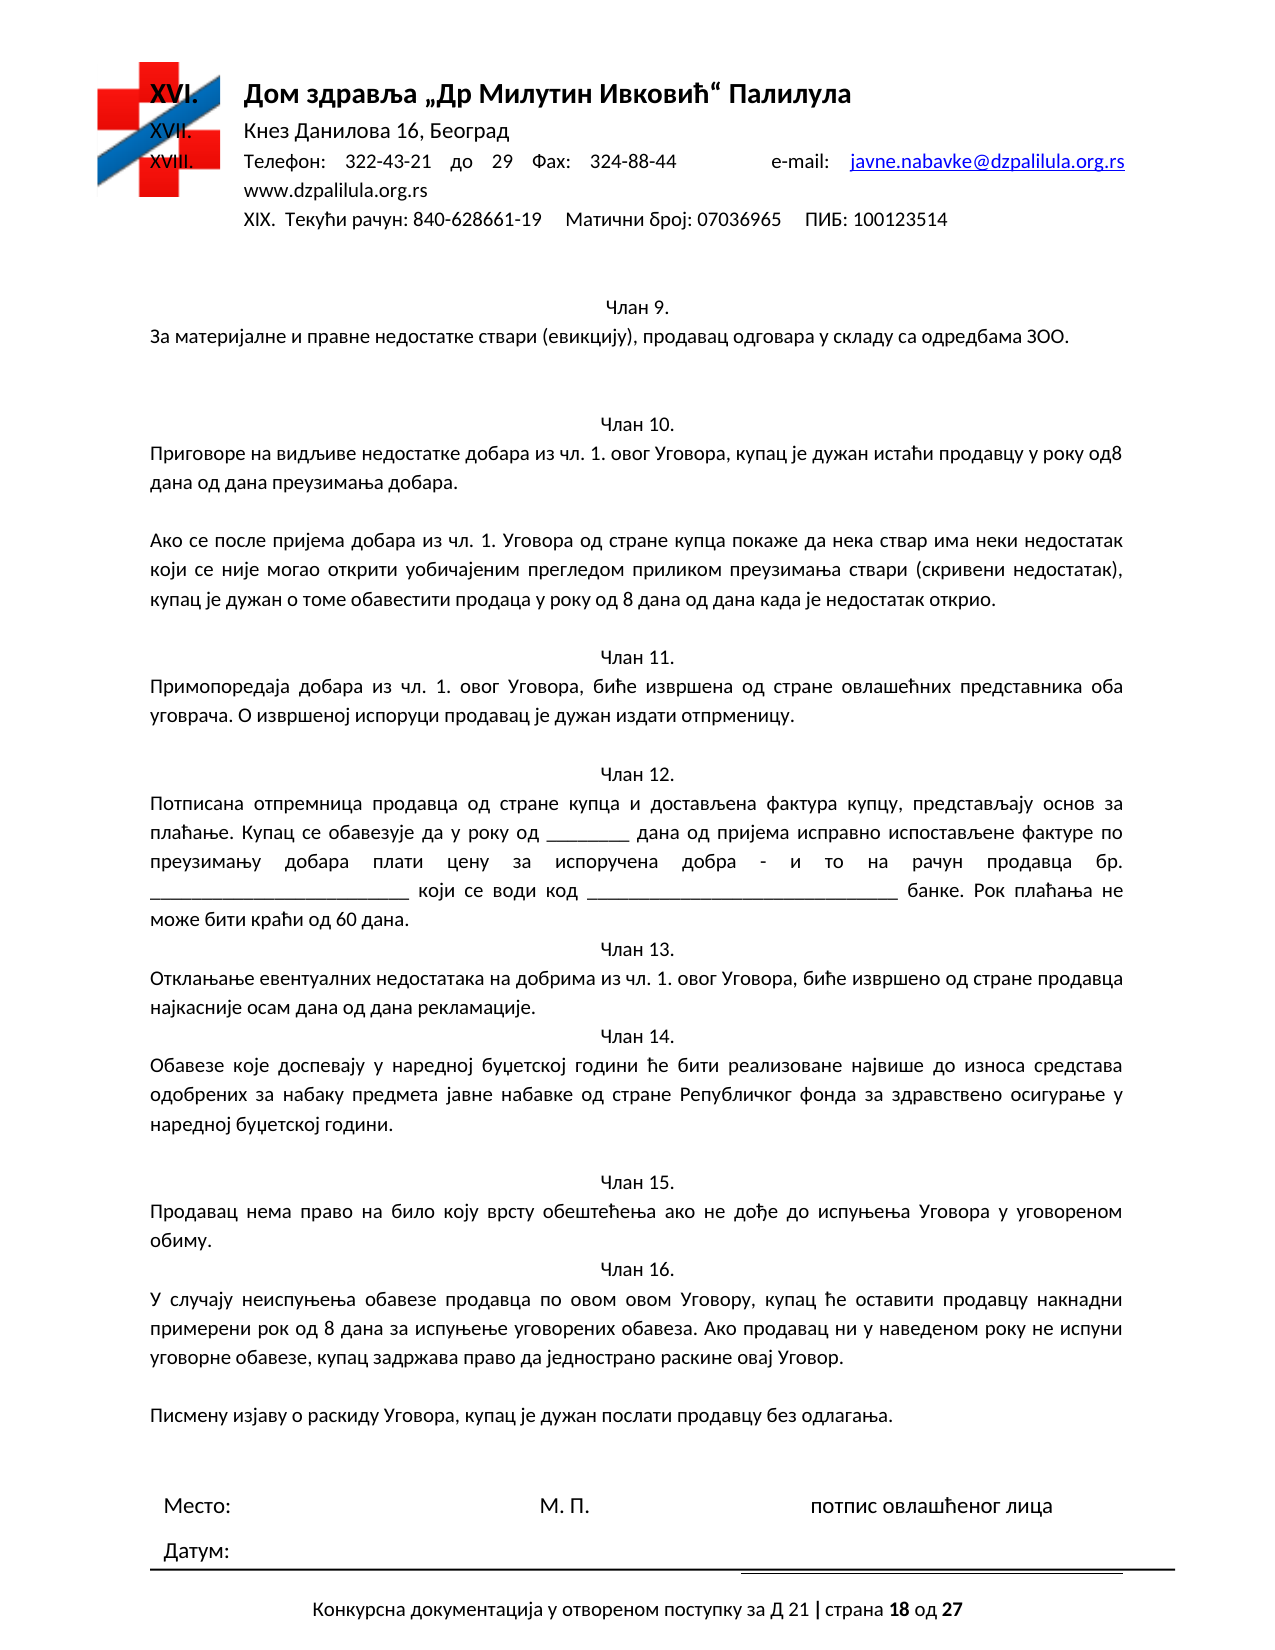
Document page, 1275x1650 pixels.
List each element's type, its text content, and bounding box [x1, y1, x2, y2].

text Потписана отпремница продавца од стране купца и достављена фактура купцу, представљају основ за плаћање. Купац се обавезује да у року од ________ дана од пријема исправно испостављене фактуре по преузимању добара плати цену за испоручена добра - и то на рачун продавца бр. _________________________ који се води код ______________________________ банке. Рок плаћања не може бити краћи од 60 дана. [150, 790, 1125, 932]
text Члан 9. [150, 294, 1125, 319]
text Члан 12. [150, 761, 1125, 786]
picture [96, 62, 221, 197]
text У случају неиспуњења обавезе продавца по овом овом Уговору, купац ће оставити продавцу накнадни примерени рок од 8 дана за испуњење уговорених обавеза. Ако продавац ни у наведеном року не испуни уговорне обавезе, купац задржава право да једнострано раскине овај Уговор. [150, 1286, 1125, 1369]
text Члан 16. [150, 1257, 1125, 1282]
text Члан 10. [150, 411, 1125, 436]
text Члан 15. [150, 1169, 1125, 1194]
text За материјалне и правне недостатке ствари (евикцију), продавац одговара у складу са одредбама ЗОО. [150, 323, 1125, 349]
text Ако се после пријема добара из чл. 1. Уговора од стране купца покаже да нека ствар има неки недостатак који се није могао открити уобичајеним прегледом приликом преузимања ствари (скривени недостатак), купац је дужан о томе обавестити продаца у року од 8 дана од дана када је недостатак открио. [150, 527, 1125, 611]
text Приговоре на видљиве недостатке добара из чл. 1. овог Уговора, купац је дужан истаћи продавцу у року од8 дана од дана преузимања добара. [150, 440, 1125, 494]
text Члан 11. [150, 644, 1125, 669]
text Члан 13. [150, 936, 1125, 961]
text Примопоредаја добара из чл. 1. овог Уговора, биће извршена од стране овлашећних представника оба уговрача. О извршеној испоруци продавац је дужан издати отпрменицу. [150, 673, 1125, 728]
text Обавезе које доспевају у наредној буџетској години ће бити реализоване највише до износа средстава одобрених за набаку предмета јавне набавке од стране Републичког фонда за здравствено осигурање у наредној буџетској години. [150, 1052, 1125, 1136]
text Писмену изјаву о раскиду Уговора, купац је дужан послати продавцу без одлагања. [150, 1402, 1125, 1428]
text Члан 14. [150, 1023, 1125, 1049]
text Отклањање евентуалних недостатака на добрима из чл. 1. овог Уговора, биће извршено од стране продавца најкасније осам дана од дана рекламације. [150, 965, 1125, 1019]
text Продавац нема право на било коју врсту обештећења ако не дође до испуњења Уговора у уговореном обиму. [150, 1198, 1125, 1253]
